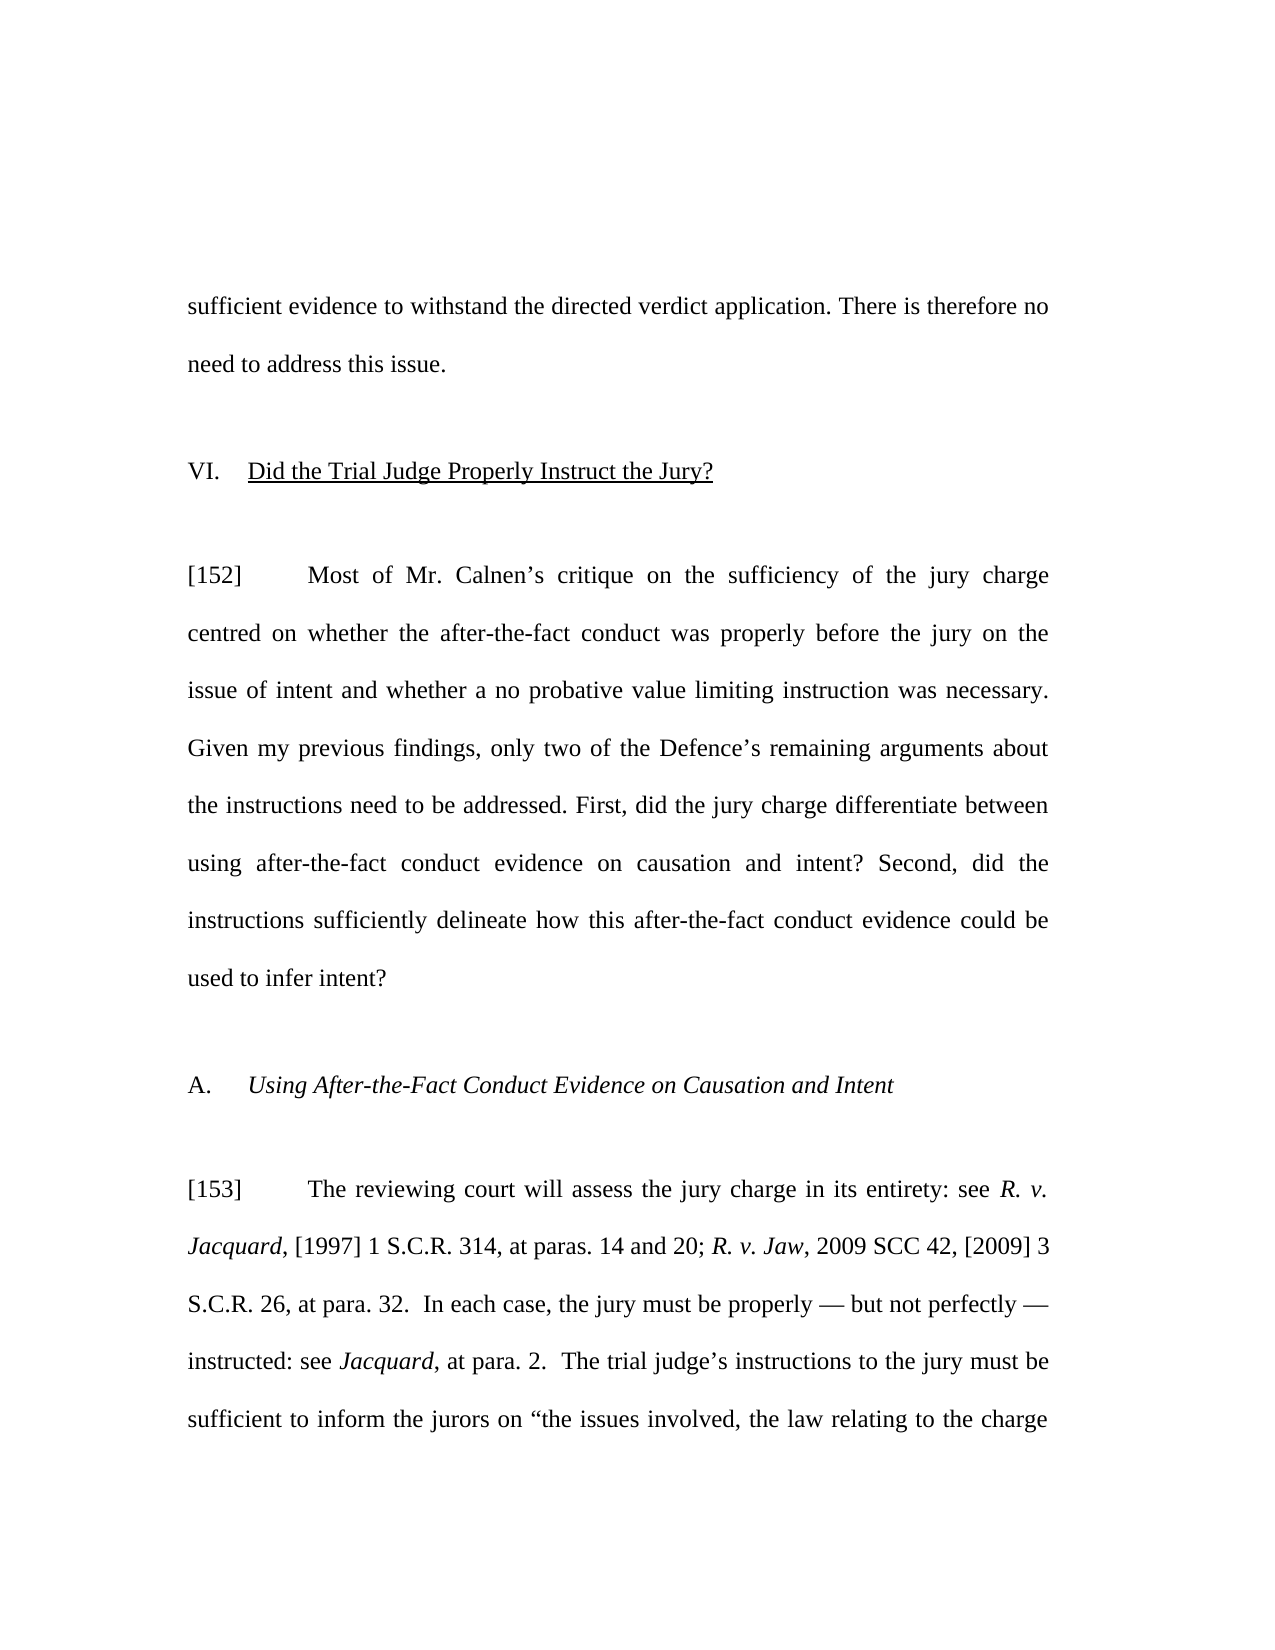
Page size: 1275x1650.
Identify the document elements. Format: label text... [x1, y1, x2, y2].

title Did the Trial Judge Properly Instruct the Jury? [187, 456, 1050, 485]
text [187, 1174, 1050, 1433]
title Using After-the-Fact Conduct Evidence on Causation and Intent [187, 1070, 1050, 1099]
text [187, 291, 1050, 378]
text Most of Mr. Calnen’s critique on the sufficiency of the jury charge centred on whether the after-the-fact conduct was properly before the jury on the issue of intent and whether a no probative value limiting instruction was necessary. Given my previous findings, only two of the Defence’s remaining arguments about the instructions need to be addressed. First, did the jury charge differentiate between using after-the-fact conduct evidence on causation and intent? Second, did the instructions sufficiently delineate how this after-the-fact conduct evidence could be used to infer intent? [187, 560, 1050, 991]
